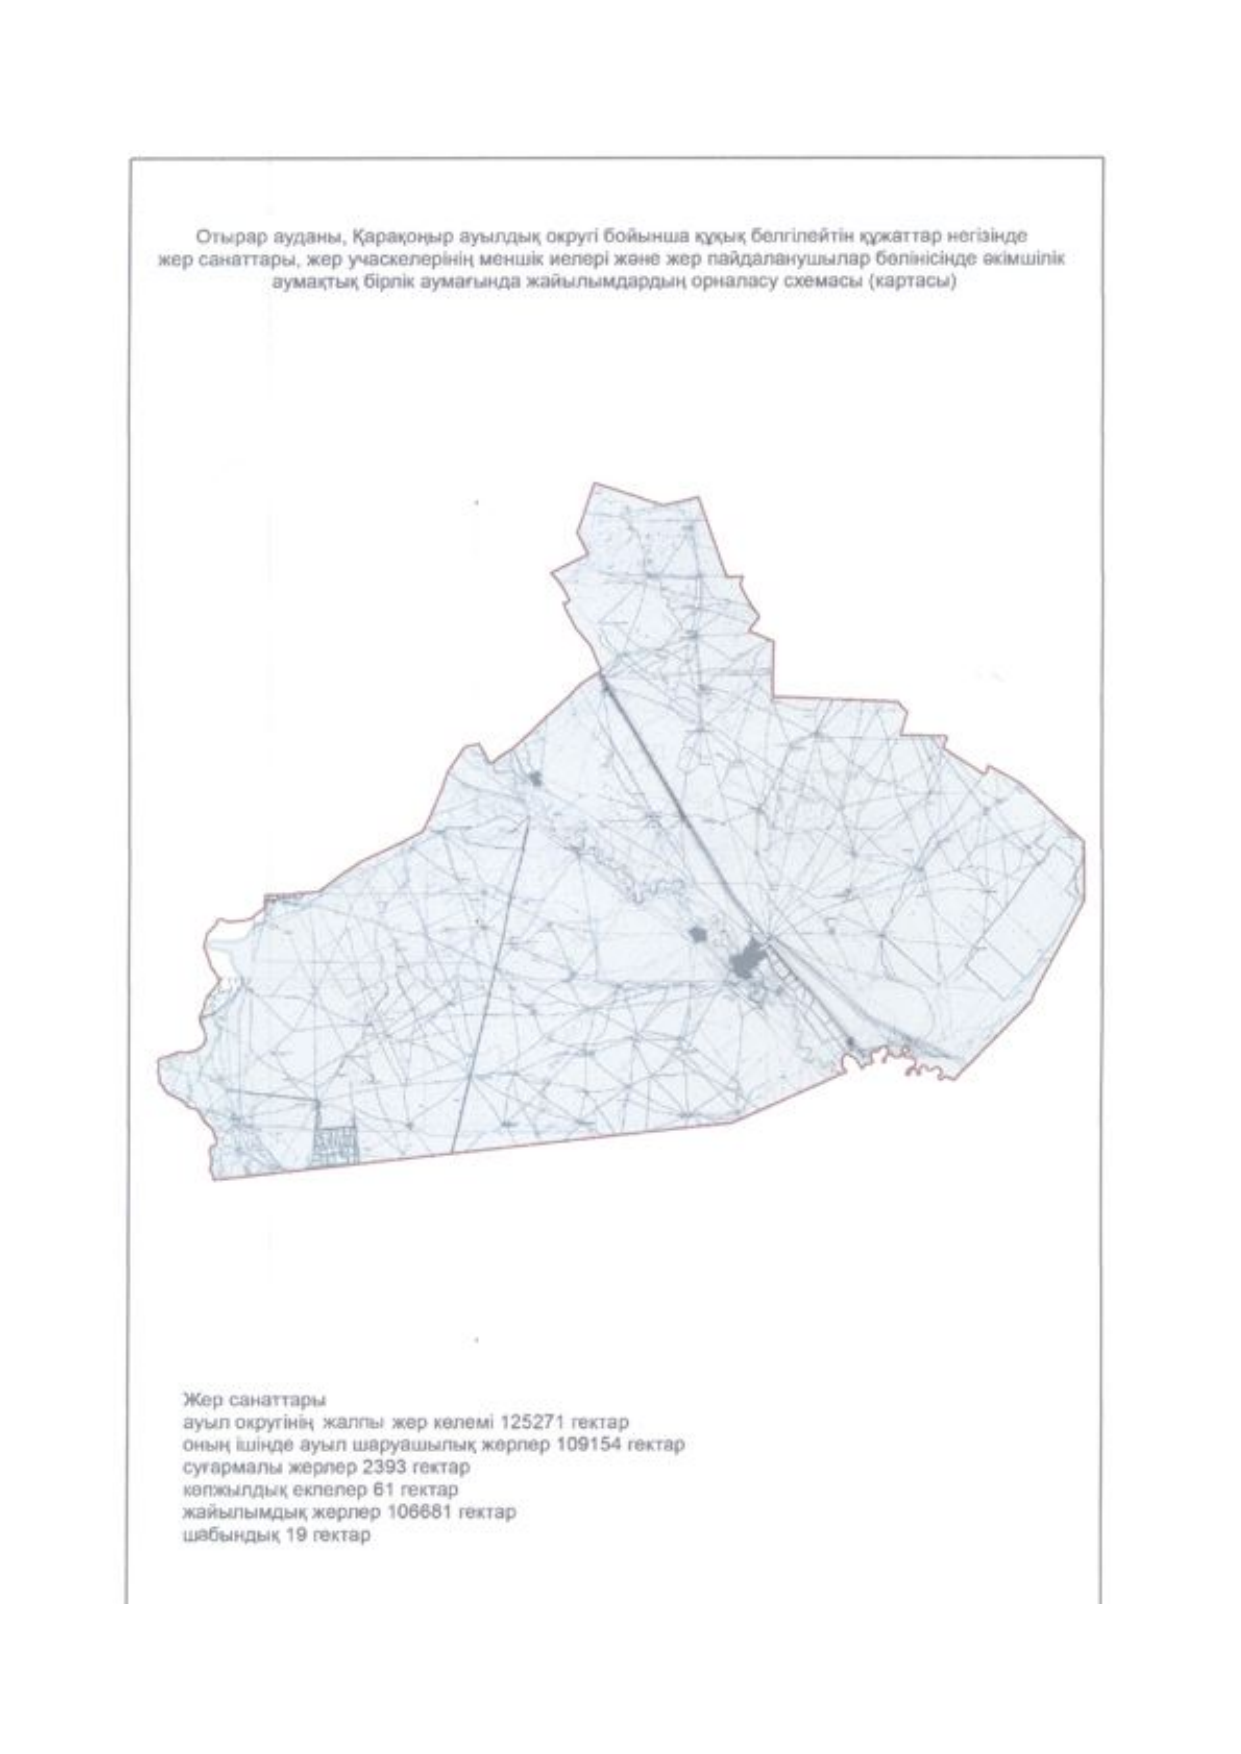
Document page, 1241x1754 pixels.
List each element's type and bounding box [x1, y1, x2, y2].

picture [112, 150, 1115, 1604]
